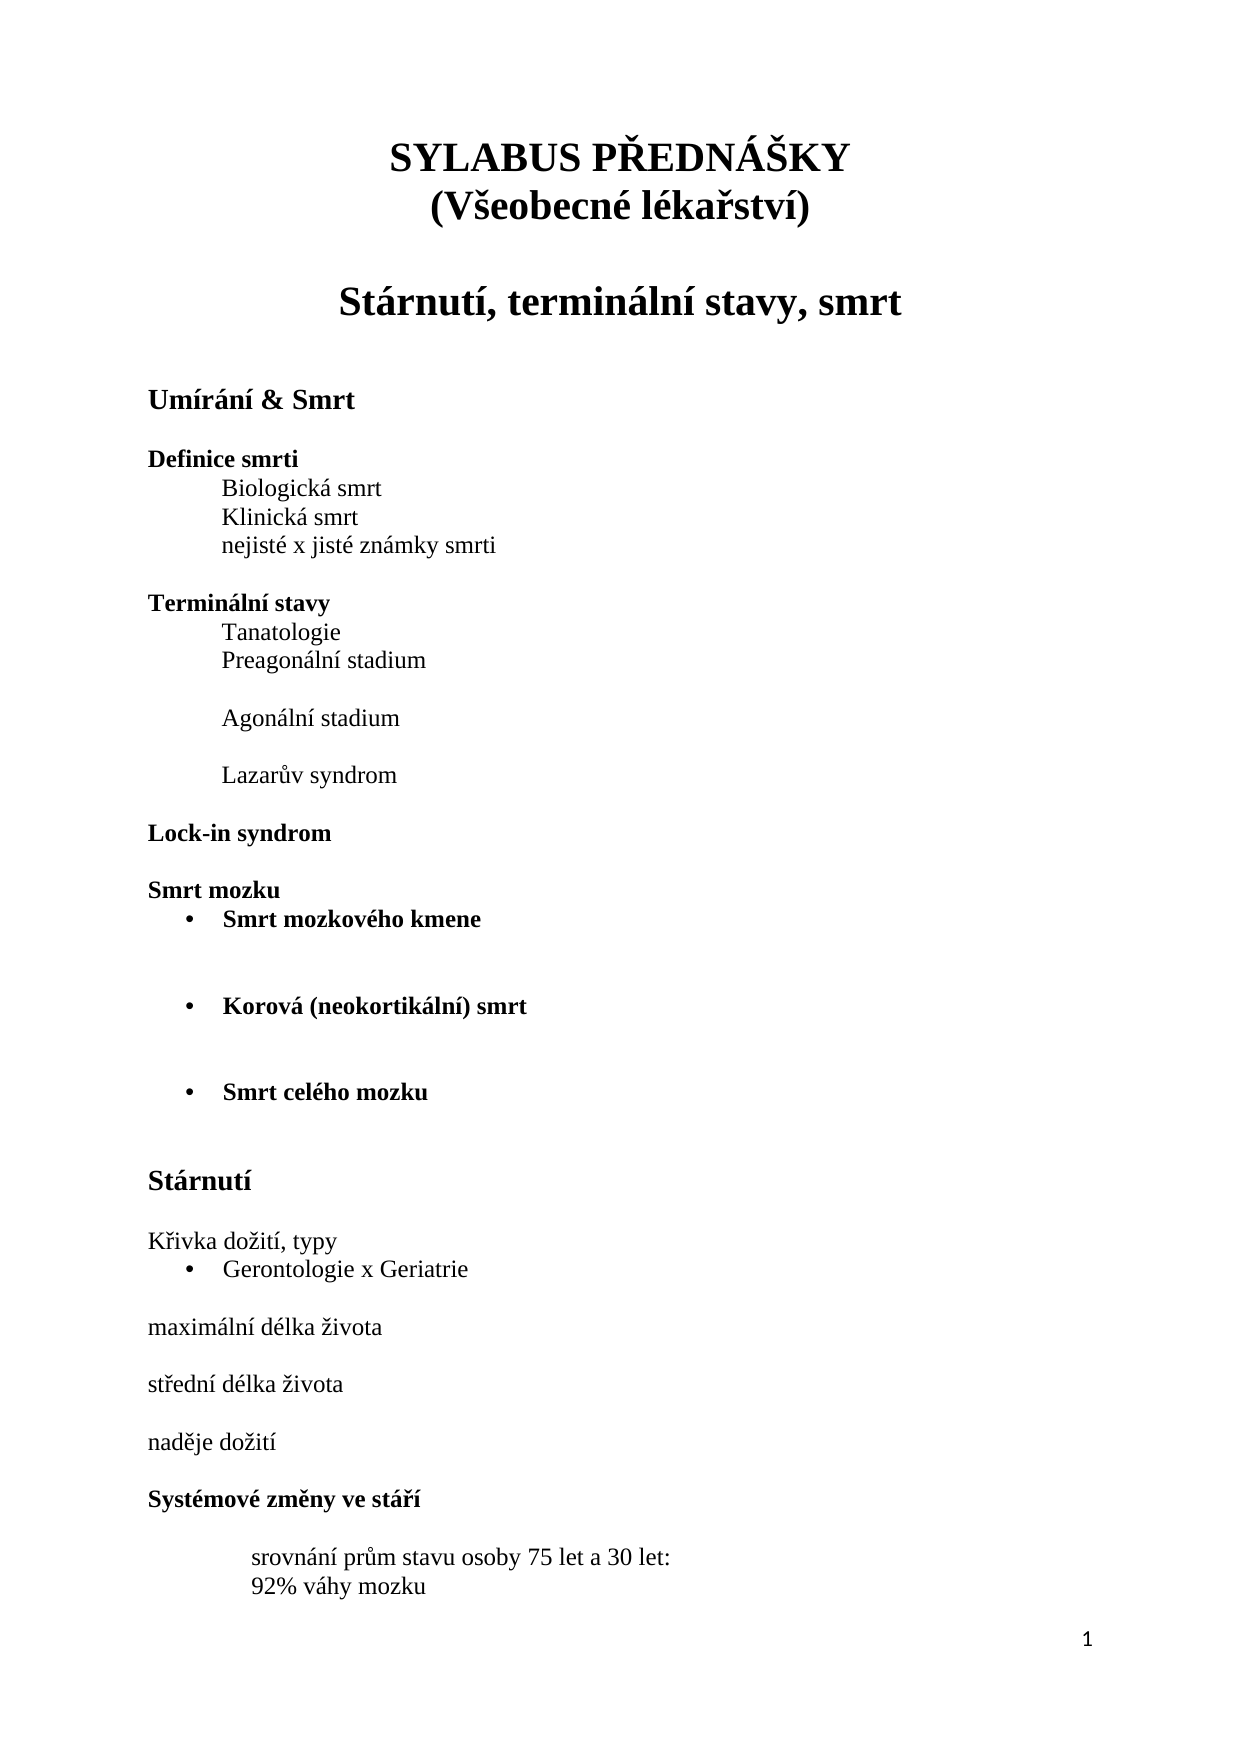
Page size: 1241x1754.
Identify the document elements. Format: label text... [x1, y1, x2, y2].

text srovnání prům stavu osoby 75 let a 30 let: [251, 1542, 1093, 1571]
text střední délka života [148, 1369, 1093, 1398]
text maximální délka života [148, 1312, 1093, 1341]
text Terminální stavy [148, 588, 1093, 617]
list Korová (neokortikální) smrt [185, 991, 1093, 1019]
text Agonální stadium [148, 703, 1093, 732]
list Gerontologie x Geriatrie [185, 1254, 1093, 1283]
text Lock-in syndrom [148, 818, 1093, 847]
text Definice smrti [148, 444, 1093, 473]
text 92% váhy mozku [251, 1571, 1093, 1599]
text SYLABUS PŘEDNÁŠKY [148, 133, 1093, 181]
text nejisté x jisté známky smrti [148, 531, 1093, 559]
list Smrt mozkového kmene [185, 904, 1093, 933]
text Klinická smrt [148, 502, 1093, 531]
text Preagonální stadium [148, 646, 1093, 674]
text Stárnutí [148, 1163, 1093, 1197]
text Biologická smrt [148, 473, 1093, 502]
text Tanatologie [148, 617, 1093, 646]
text Křivka dožití, typy [148, 1226, 1093, 1254]
text (Všeobecné lékařství) [148, 181, 1093, 229]
text Smrt mozku [148, 876, 1093, 904]
text Stárnutí, terminální stavy, smrt [148, 277, 1093, 324]
text naděje dožití [148, 1427, 1093, 1456]
text Umírání & Smrt [148, 382, 1093, 416]
text Systémové změny ve stáří [148, 1484, 1093, 1513]
text Lazarův syndrom [148, 761, 1093, 789]
list Smrt celého mozku [185, 1077, 1093, 1106]
